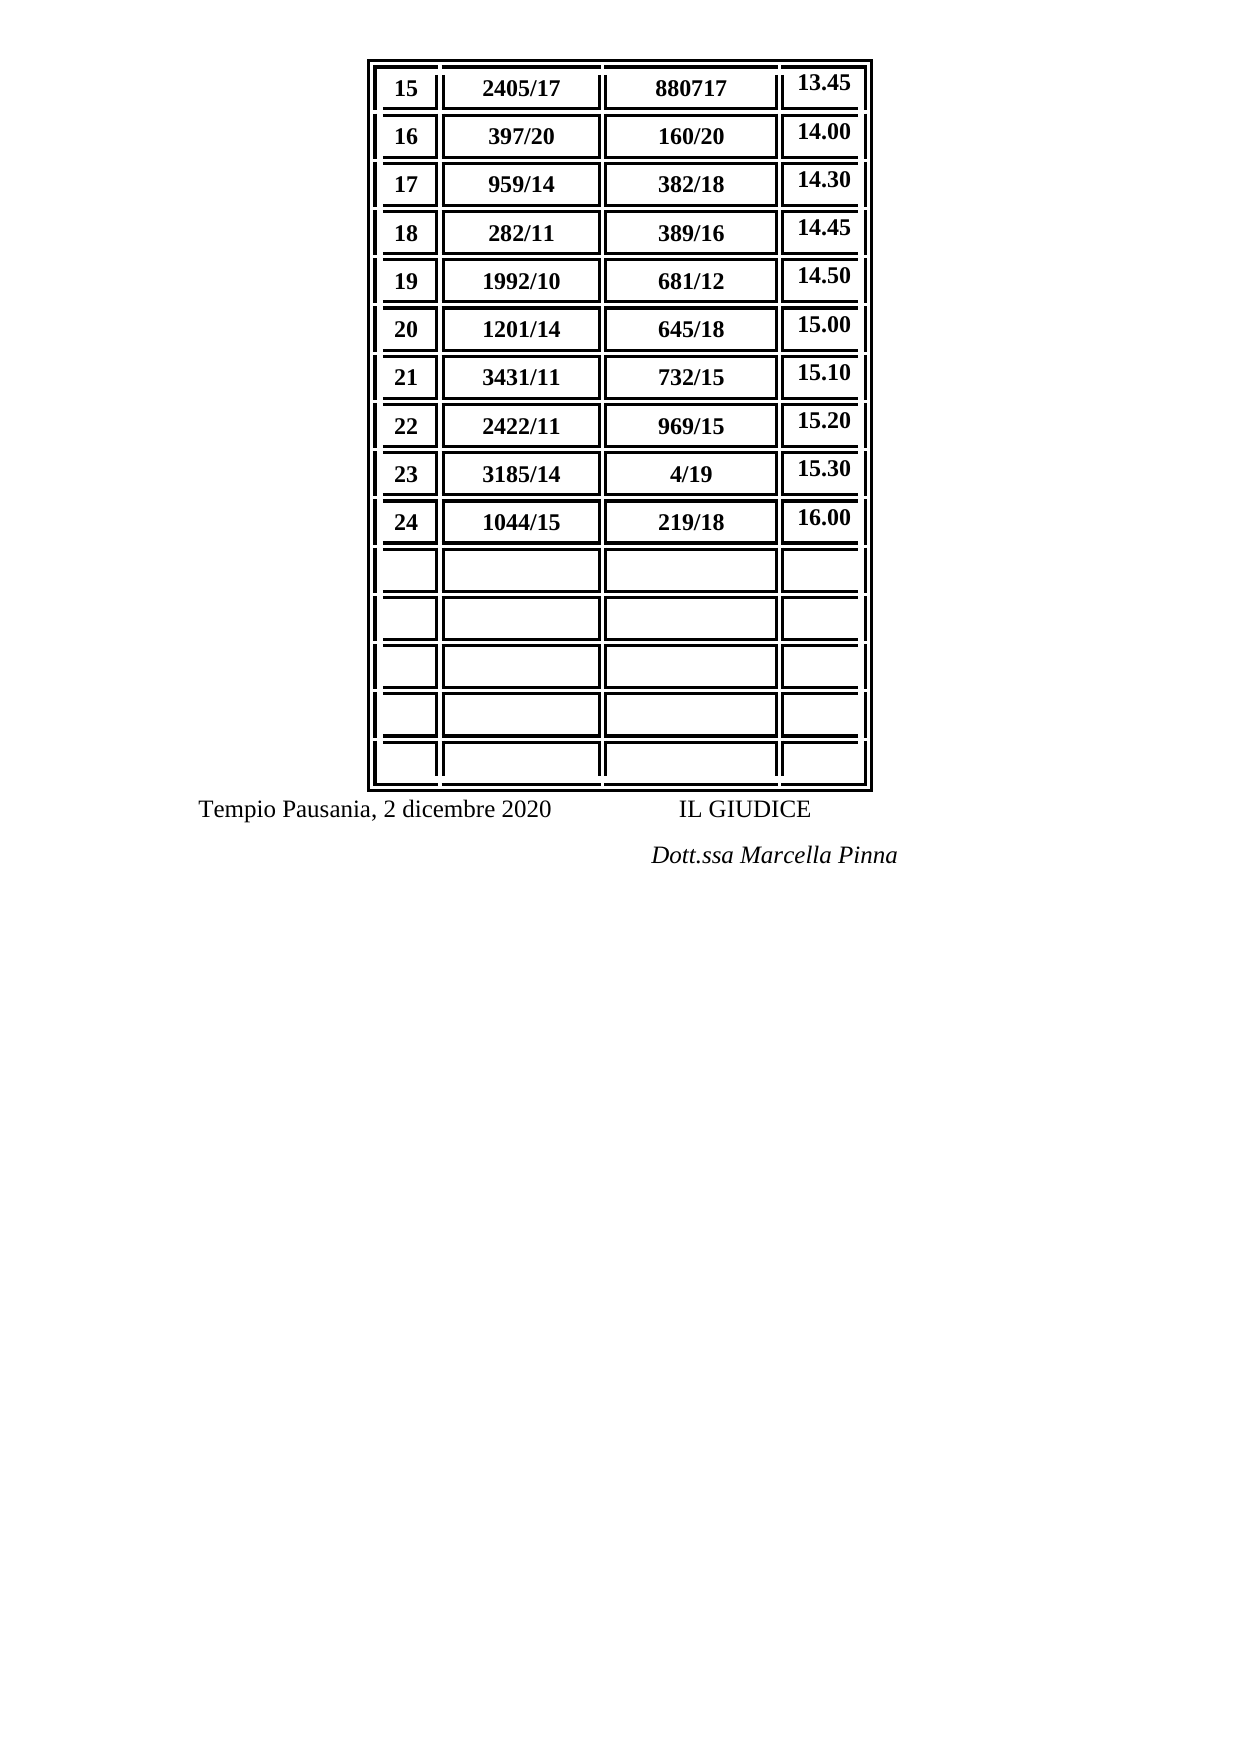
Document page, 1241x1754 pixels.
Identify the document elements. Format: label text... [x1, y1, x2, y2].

table_cell [780, 541, 868, 589]
table_cell 15 [372, 62, 440, 107]
table_cell 681/12 [603, 252, 780, 300]
table_cell 382/18 [603, 156, 780, 204]
table_cell 23 [372, 445, 440, 493]
table_cell 15.00 [780, 300, 868, 348]
table_cell [603, 590, 780, 638]
table_cell [780, 686, 868, 734]
table_cell [372, 686, 440, 734]
text Tempio Pausania, 2 dicembre 2020 IL GIUDICE [89, 794, 1152, 823]
table_cell 1044/15 [440, 493, 602, 541]
table_cell 14.50 [780, 252, 868, 300]
table_cell 22 [372, 397, 440, 445]
table_cell 17 [372, 156, 440, 204]
table_cell 219/18 [603, 493, 780, 541]
table_cell [603, 638, 780, 686]
table_cell 14.30 [780, 156, 868, 204]
table_cell 15.20 [780, 397, 868, 445]
table_cell [372, 734, 440, 782]
table_cell 21 [372, 349, 440, 397]
table_cell 732/15 [603, 349, 780, 397]
table_cell 2405/17 [440, 62, 602, 107]
table_cell [440, 686, 602, 734]
table_cell [440, 590, 602, 638]
table_cell 4/19 [603, 445, 780, 493]
table_cell 3185/14 [440, 445, 602, 493]
table_cell [372, 541, 440, 589]
table_cell [780, 590, 868, 638]
table_cell 13.45 [780, 62, 868, 107]
table_cell [440, 734, 602, 782]
table_cell 389/16 [603, 204, 780, 252]
table_cell 645/18 [603, 300, 780, 348]
table_cell 3431/11 [440, 349, 602, 397]
table_cell [603, 541, 780, 589]
table_cell [440, 638, 602, 686]
table_cell 959/14 [440, 156, 602, 204]
table_cell [372, 590, 440, 638]
table_cell [780, 734, 868, 782]
table_cell 397/20 [440, 107, 602, 156]
table_cell [603, 734, 780, 782]
table_cell 880717 [603, 62, 780, 107]
table_cell 14.45 [780, 204, 868, 252]
table_cell [440, 541, 602, 589]
table_cell 16 [372, 107, 440, 156]
table_cell [780, 638, 868, 686]
table_cell 969/15 [603, 397, 780, 445]
table_cell 1201/14 [440, 300, 602, 348]
table_cell 282/11 [440, 204, 602, 252]
table_cell 18 [372, 204, 440, 252]
table_cell 160/20 [603, 107, 780, 156]
table_cell 14.00 [780, 107, 868, 156]
table_cell [603, 686, 780, 734]
table_cell [372, 638, 440, 686]
table_cell 16.00 [780, 493, 868, 541]
table_cell 2422/11 [440, 397, 602, 445]
table_cell 19 [372, 252, 440, 300]
table_cell 15.30 [780, 445, 868, 493]
text Dott.ssa Marcella Pinna [89, 840, 1152, 868]
table_cell 20 [372, 300, 440, 348]
table_cell 1992/10 [440, 252, 602, 300]
table_cell 24 [372, 493, 440, 541]
table_cell 15.10 [780, 349, 868, 397]
